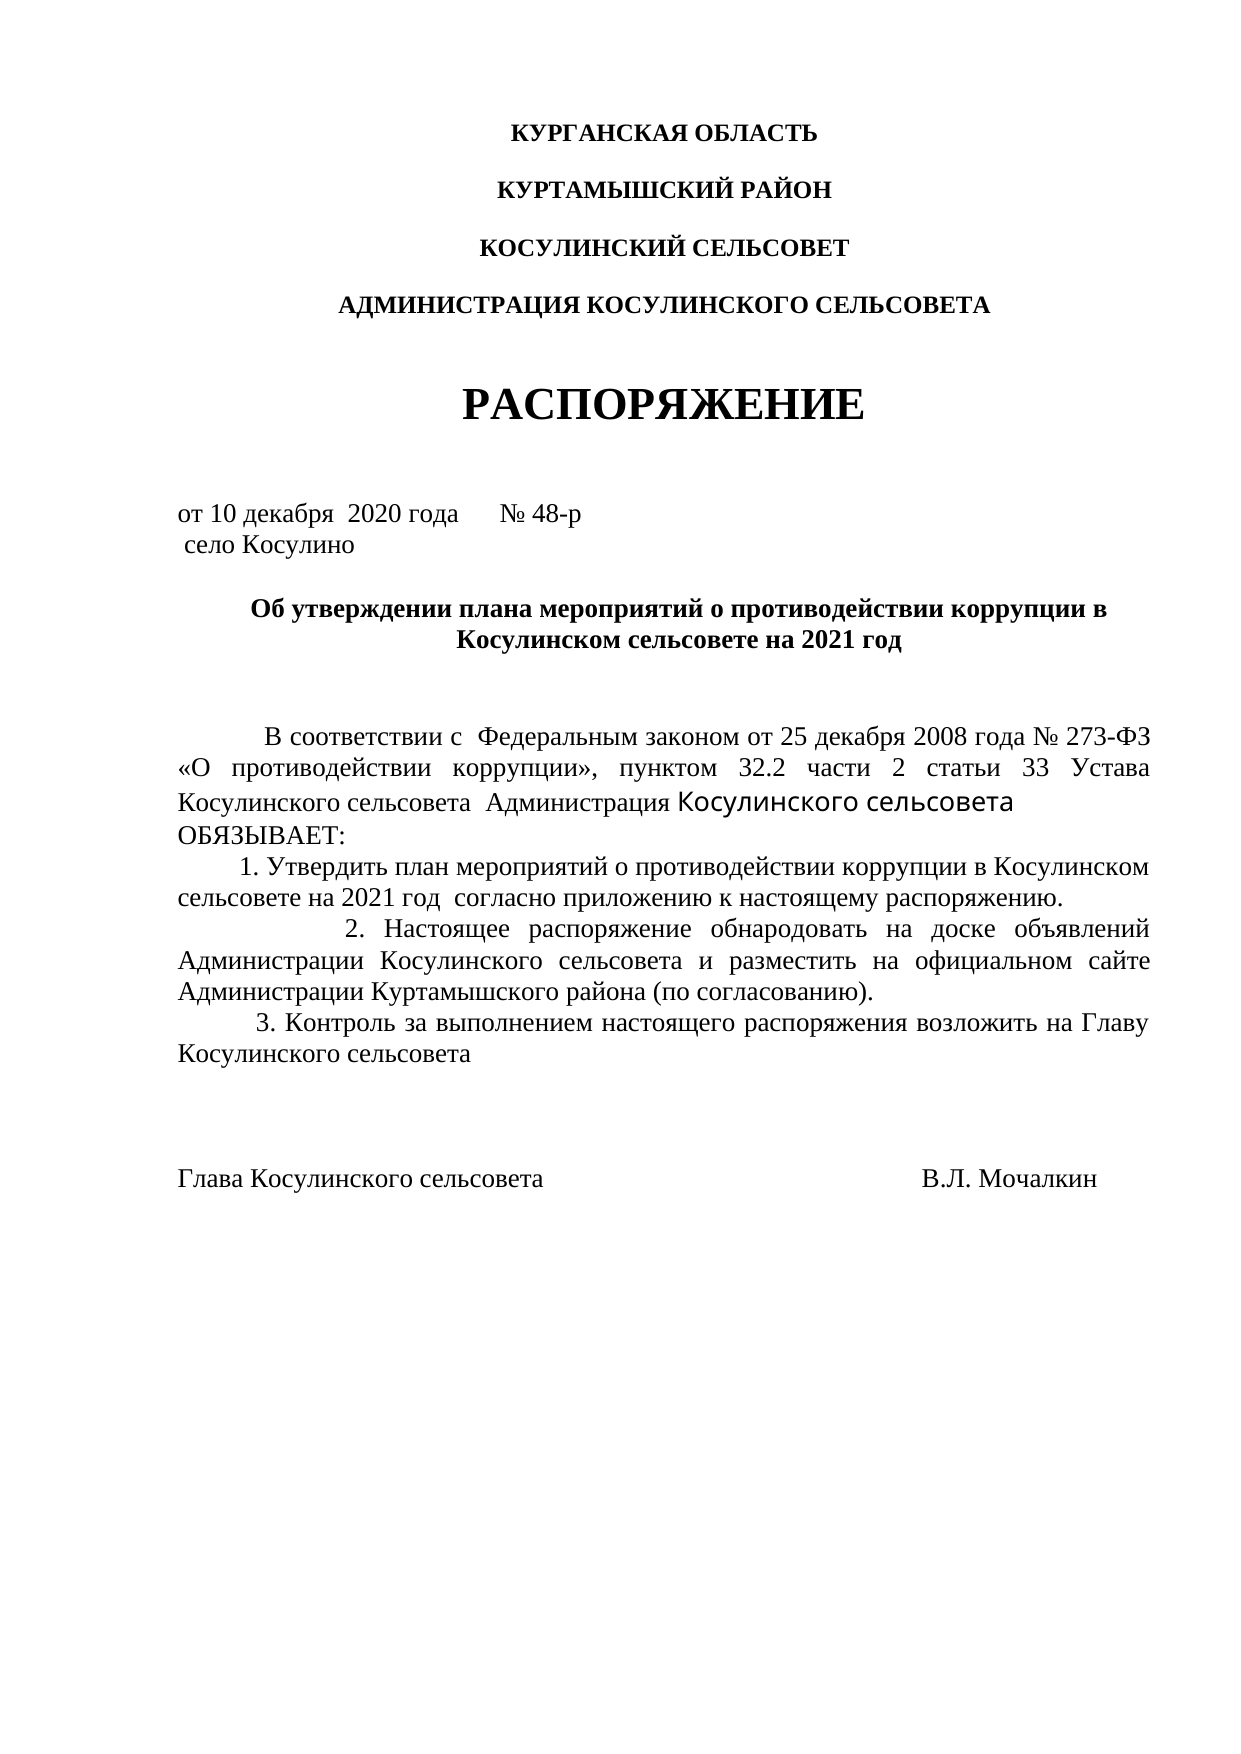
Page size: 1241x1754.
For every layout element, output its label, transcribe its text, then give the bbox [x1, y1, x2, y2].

text В соответствии с Федеральным законом от 25 декабря 2008 года № 273-ФЗ «О противодействии коррупции», пунктом 32.2 части 2 статьи 33 Устава Косулинского сельсовета Администрация Косулинского сельсовета [177, 720, 1152, 819]
title КУРГАНСКАЯ ОБЛАСТЬ [177, 118, 1152, 147]
title Куртамышский район [177, 176, 1152, 204]
text 2. Настоящее распоряжение обнародовать на доске объявлений Администрации Косулинского сельсовета и разместить на официальном сайте Администрации Куртамышского района (по согласованию). [177, 913, 1152, 1006]
text 3. Контроль за выполнением настоящего распоряжения возложить на Главу Косулинского сельсовета [177, 1006, 1152, 1068]
text РАСПОРЯЖЕНИЕ [177, 377, 1152, 429]
title КОСУЛИНСКИЙ СЕЛЬСОВЕТ [177, 233, 1152, 262]
text Глава Косулинского сельсовета В.Л. Мочалкин [177, 1162, 1152, 1193]
text ОБЯЗЫВАЕТ: [177, 819, 1152, 850]
table_header от 10 декабря 2020 года № 48-р [170, 497, 605, 528]
text 1. Утвердить план мероприятий о противодействии коррупции в Косулинском сельсовете на 2021 год согласно приложению к настоящему распоряжению. [177, 850, 1152, 913]
text АДМИНИСТРАЦИЯ КОСУЛИНСКОГО СЕЛЬСОВЕТА [177, 291, 1152, 319]
table_cell село Косулино [170, 528, 605, 559]
table_cell Об утверждении плана мероприятий о противодействии коррупции в Косулинском сельсовете на 2021 год [166, 559, 1192, 686]
